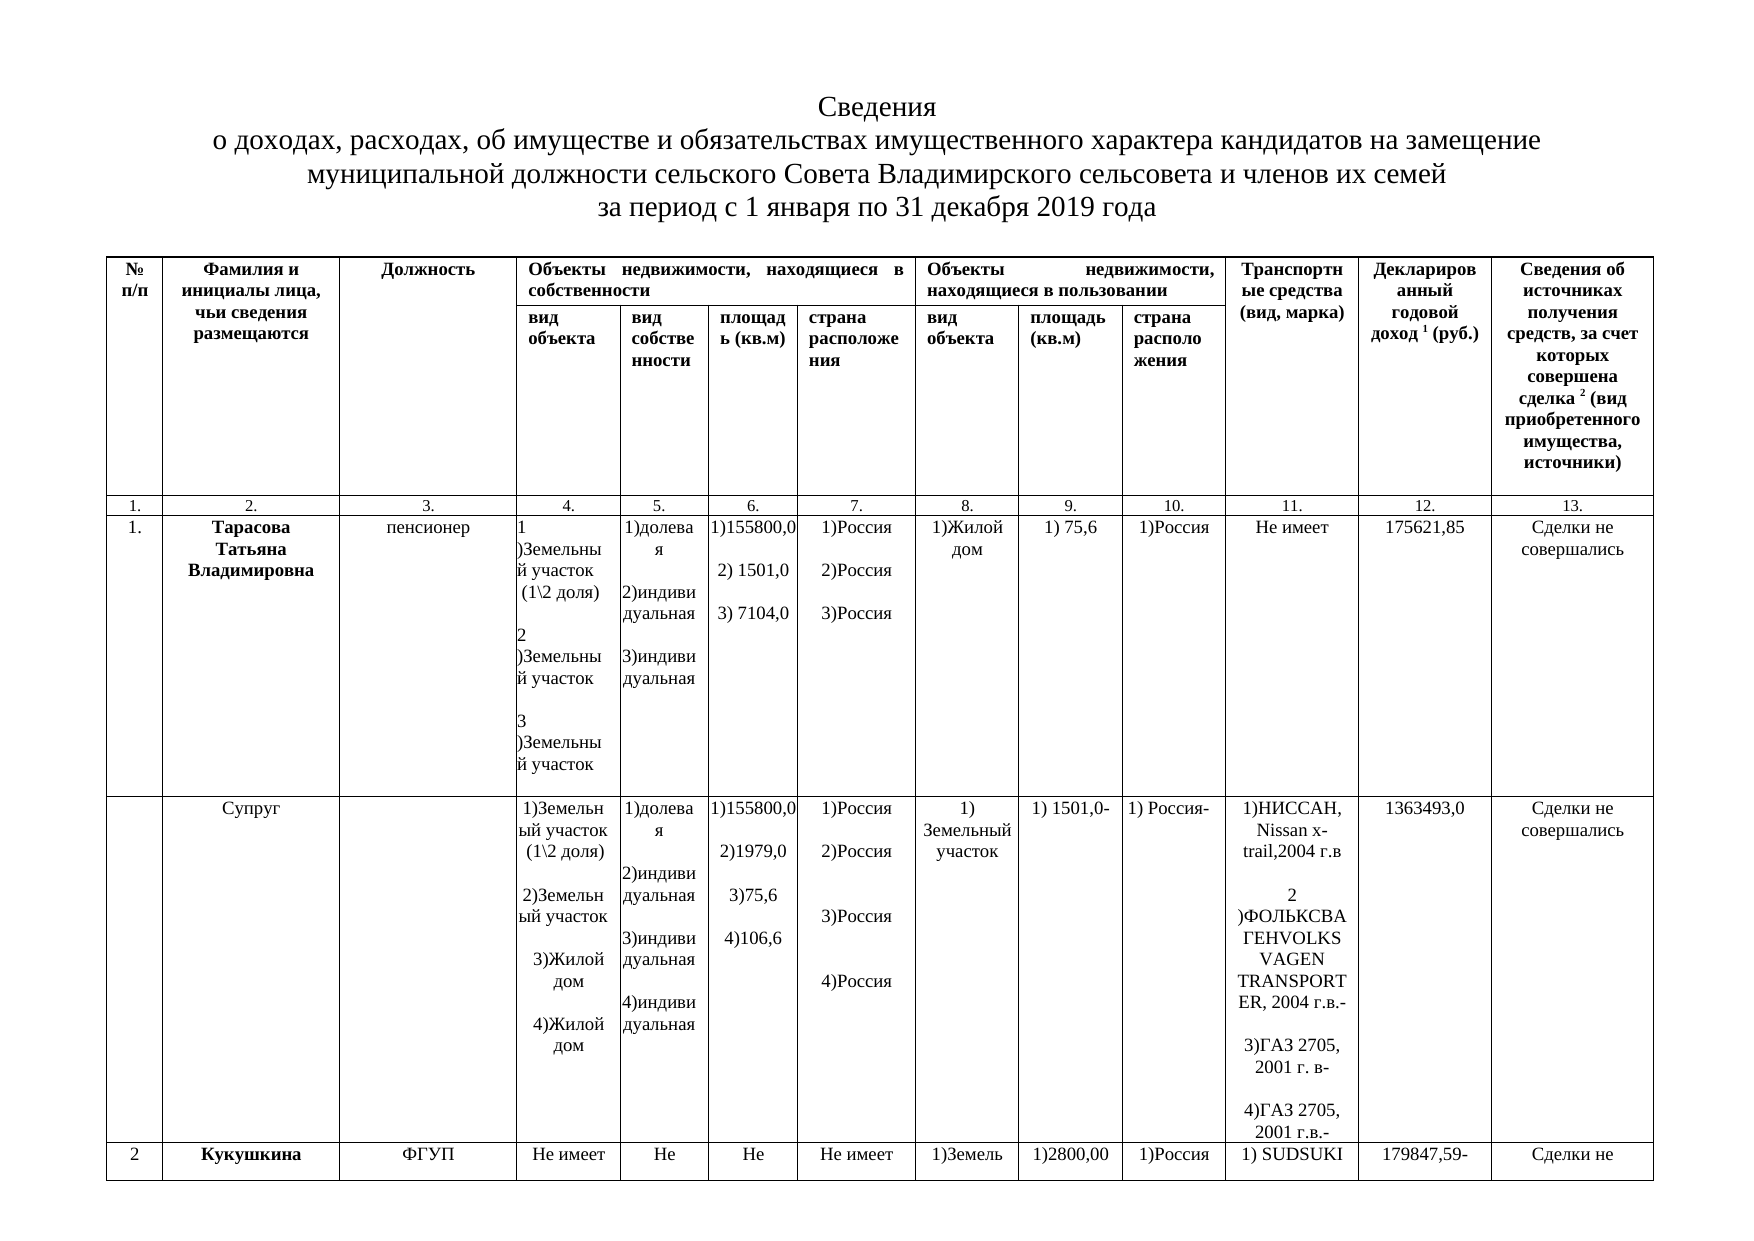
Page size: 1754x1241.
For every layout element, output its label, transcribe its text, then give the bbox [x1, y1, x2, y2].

table_cell Супруг [163, 797, 339, 1142]
table_cell 1)155800,0 2) 1501,0 3) 7104,0 [709, 516, 797, 796]
table_cell пенсионер [340, 516, 516, 796]
table_cell 1)Россия 2)Россия 3)Россия [798, 516, 915, 796]
table_cell Не имеет [798, 1143, 915, 1180]
table_cell 1363493,0 [1359, 797, 1491, 1142]
table_cell 5. [621, 496, 708, 515]
table_cell 2. [163, 496, 339, 515]
table_cell вид объекта [517, 306, 620, 494]
table_cell 11. [1226, 496, 1358, 515]
table_cell 1)2800,00 2)49,00 [1019, 1143, 1122, 1180]
text Сведения [118, 89, 1636, 122]
table_cell 1)Россия [1123, 516, 1225, 796]
table_header Объекты недвижимости, находящиеся в собственности [517, 258, 915, 304]
table_cell 10. [1123, 496, 1225, 515]
table_cell 9. [1019, 496, 1122, 515]
table_cell 3. [340, 496, 516, 515]
table_cell 1) Земельный участок [916, 797, 1018, 1142]
table_cell 8. [916, 496, 1018, 515]
text за период с 1 января по 31 декабря 2019 года [118, 189, 1636, 223]
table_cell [1226, 1143, 1358, 1180]
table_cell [340, 1143, 516, 1180]
table_cell 4. [517, 496, 620, 515]
table_header Объекты недвижимости, находящиеся в пользовании [916, 258, 1225, 304]
table_cell Не имеет [517, 1143, 620, 1180]
table_cell 1. [107, 516, 162, 796]
table_header № п/п [107, 258, 162, 494]
table_cell площадь (кв.м) [709, 306, 797, 494]
table_cell 1. [107, 496, 162, 515]
table_cell Не имеет [1226, 516, 1358, 796]
table_cell 1) Россия- [1123, 797, 1225, 1142]
table_cell страна расположения [798, 306, 915, 494]
table_cell вид собственности [621, 306, 708, 494]
table_header Фамилия и инициалы лица, чьи сведения размещаются [163, 258, 339, 494]
table_cell 175621,85 [1359, 516, 1491, 796]
table_header Транспортные средства (вид, марка) [1226, 258, 1358, 494]
table_header Декларированный годовой доход 1 (руб.) [1359, 258, 1491, 494]
table_cell 1)НИССАН, Nissan x-trail,2004 г.в 2)ФОЛЬКСВАГЕНVOLKSVAGEN TRANSPORTER, 2004 г.в.- 3)ГАЗ 2705, 2001 г. в- 4)ГАЗ 2705, 2001 г.в.- [1226, 797, 1358, 1142]
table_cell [1492, 797, 1653, 1142]
table_cell 1)Земельный участок (1\2 доля) 2)Земельный участок 3)Земельный участок [517, 516, 620, 796]
table_cell страна расположения [1123, 306, 1225, 494]
table_cell 1) 1501,0- [1019, 797, 1122, 1142]
table_cell 7. [798, 496, 915, 515]
table_cell 2 [107, 1143, 162, 1180]
table_cell [107, 797, 162, 1142]
table_cell [340, 797, 516, 1142]
table_cell 1)155800,0 2)1979,0 3)75,6 4)106,6 [709, 797, 797, 1142]
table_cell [916, 1143, 1018, 1180]
table_cell 13. [1492, 496, 1653, 515]
table_cell 1) 75,6 [1019, 516, 1122, 796]
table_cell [163, 1143, 339, 1180]
table_cell Не имеет [709, 1143, 797, 1180]
table_header Сведения об источниках получения средств, за счет которых совершена сделка 2 (вид приобретенного имущества, источники) [1492, 258, 1653, 494]
table_cell 1)Жилой дом [916, 516, 1018, 796]
text о доходах, расходах, об имуществе и обязательствах имущественного характера кандидатов на замещение муниципальной должности сельского Совета Владимирского сельсовета и членов их семей [118, 122, 1636, 189]
table_cell 1)Россия 2)Россия 3)Россия 4)Россия [798, 797, 915, 1142]
table_cell 12. [1359, 496, 1491, 515]
table_cell площадь (кв.м) [1019, 306, 1122, 494]
table_cell 179847,59- [1359, 1143, 1491, 1180]
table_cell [1492, 1143, 1653, 1180]
table_cell 1)Земельный участок (1\2 доля) 2)Земельный участок 3)Жилой дом 4)Жилой дом [517, 797, 620, 1142]
table_cell 1)Россия [1123, 1143, 1225, 1180]
table_cell 1)долевая 2)индивидуальная 3)индивидуальная 4)индивидуальная [621, 797, 708, 1142]
table_cell 1)долевая 2)индивидуальная 3)индивидуальная [621, 516, 708, 796]
table_cell Сделки не совершались [1492, 516, 1653, 796]
table_cell вид объекта [916, 306, 1018, 494]
table_cell Не имеет [621, 1143, 708, 1180]
table_cell Тарасова Татьяна Владимировна [163, 516, 339, 796]
table_cell 6. [709, 496, 797, 515]
table_header Должность [340, 258, 516, 494]
